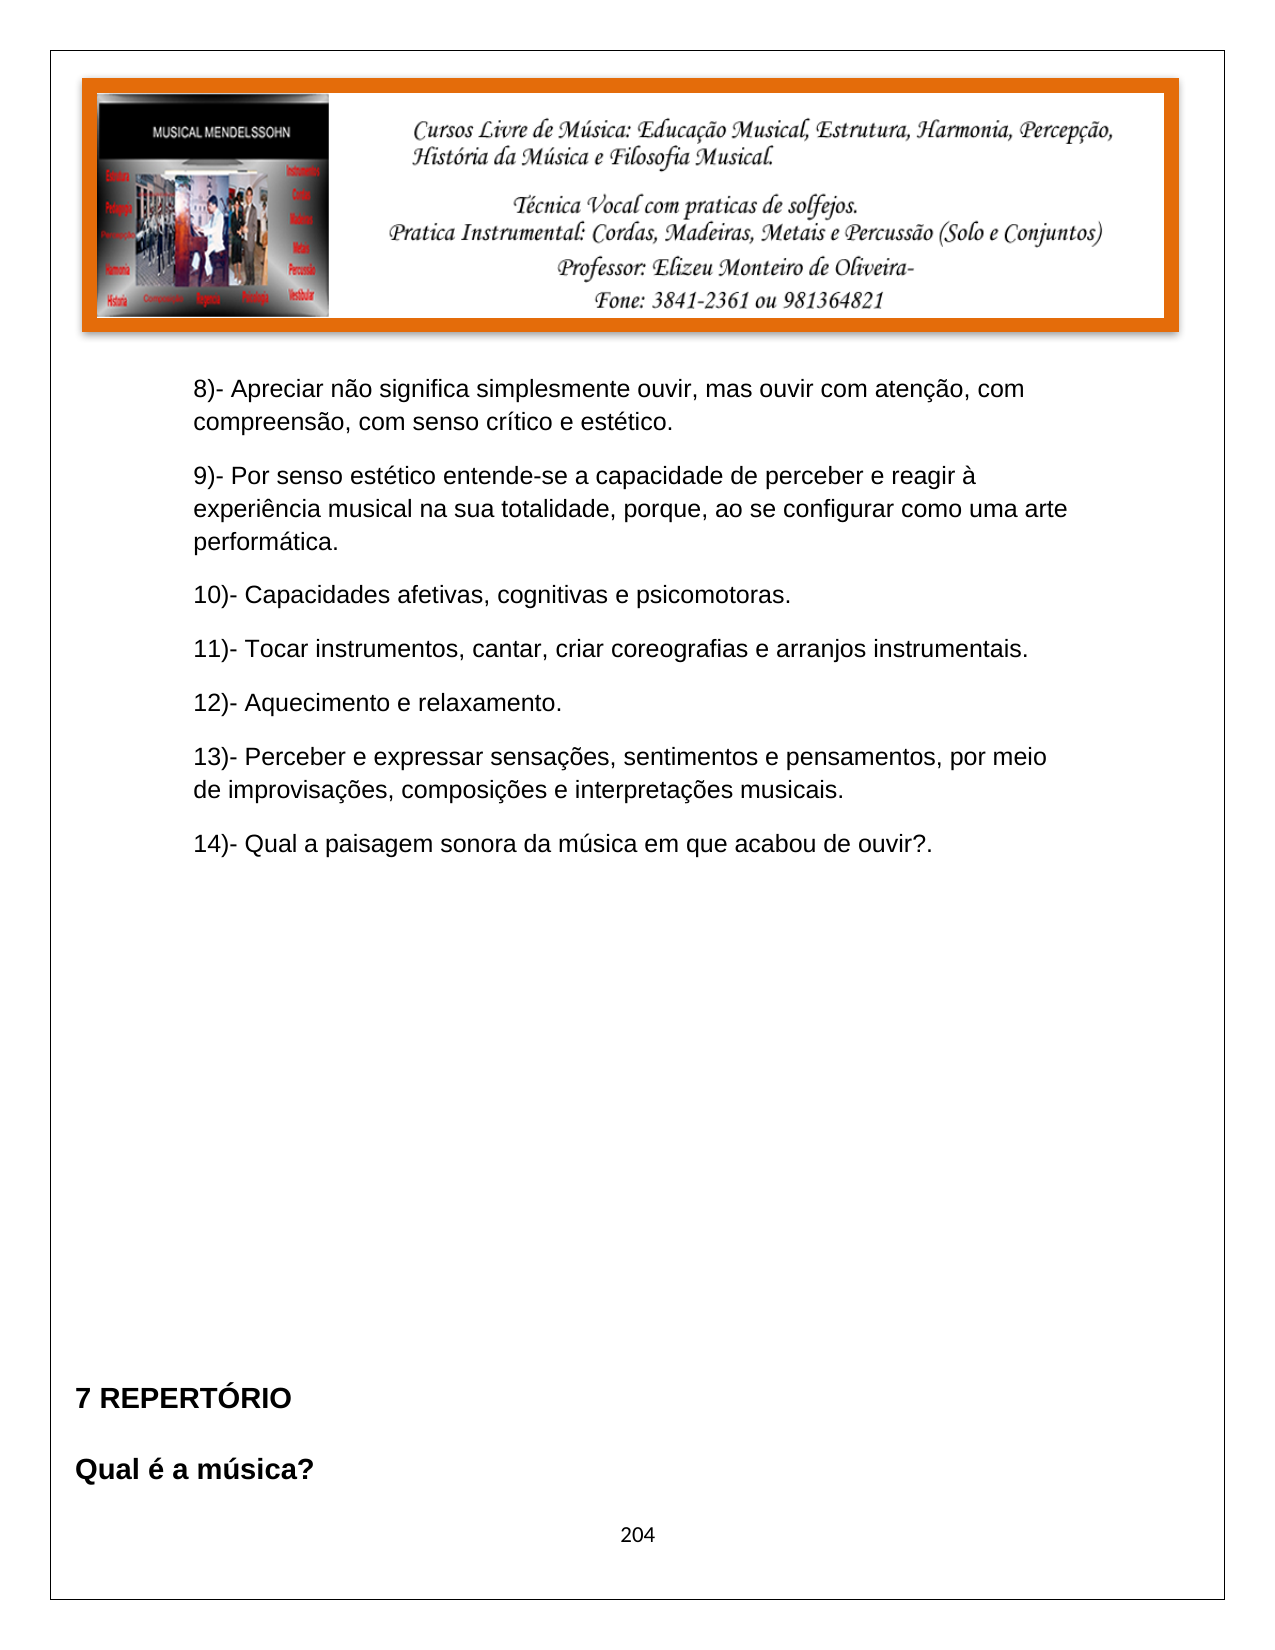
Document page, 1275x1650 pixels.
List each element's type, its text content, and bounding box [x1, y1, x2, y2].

text 14)- Qual a paisagem sonora da música em que acabou de ouvir?. [193, 829, 1082, 858]
text 12)- Aquecimento e relaxamento. [193, 688, 1082, 717]
text 7 REPERTÓRIO [75, 1381, 1200, 1414]
text 10)- Capacidades afetivas, cognitivas e psicomotoras. [193, 581, 1082, 609]
picture [97, 93, 1164, 318]
text 9)- Por senso estético entende-se a capacidade de perceber e reagir à experiência musical na sua totalidade, porque, ao se configurar como uma arte performática. [193, 461, 1082, 555]
text 11)- Tocar instrumentos, cantar, criar coreografias e arranjos instrumentais. [193, 634, 1082, 663]
text 8)- Apreciar não significa simplesmente ouvir, mas ouvir com atenção, com compreensão, com senso crítico e estético. [193, 374, 1082, 436]
text Qual é a música? [75, 1452, 1200, 1486]
text 13)- Perceber e expressar sensações, sentimentos e pensamentos, por meio de improvisações, composições e interpretações musicais. [193, 742, 1082, 804]
